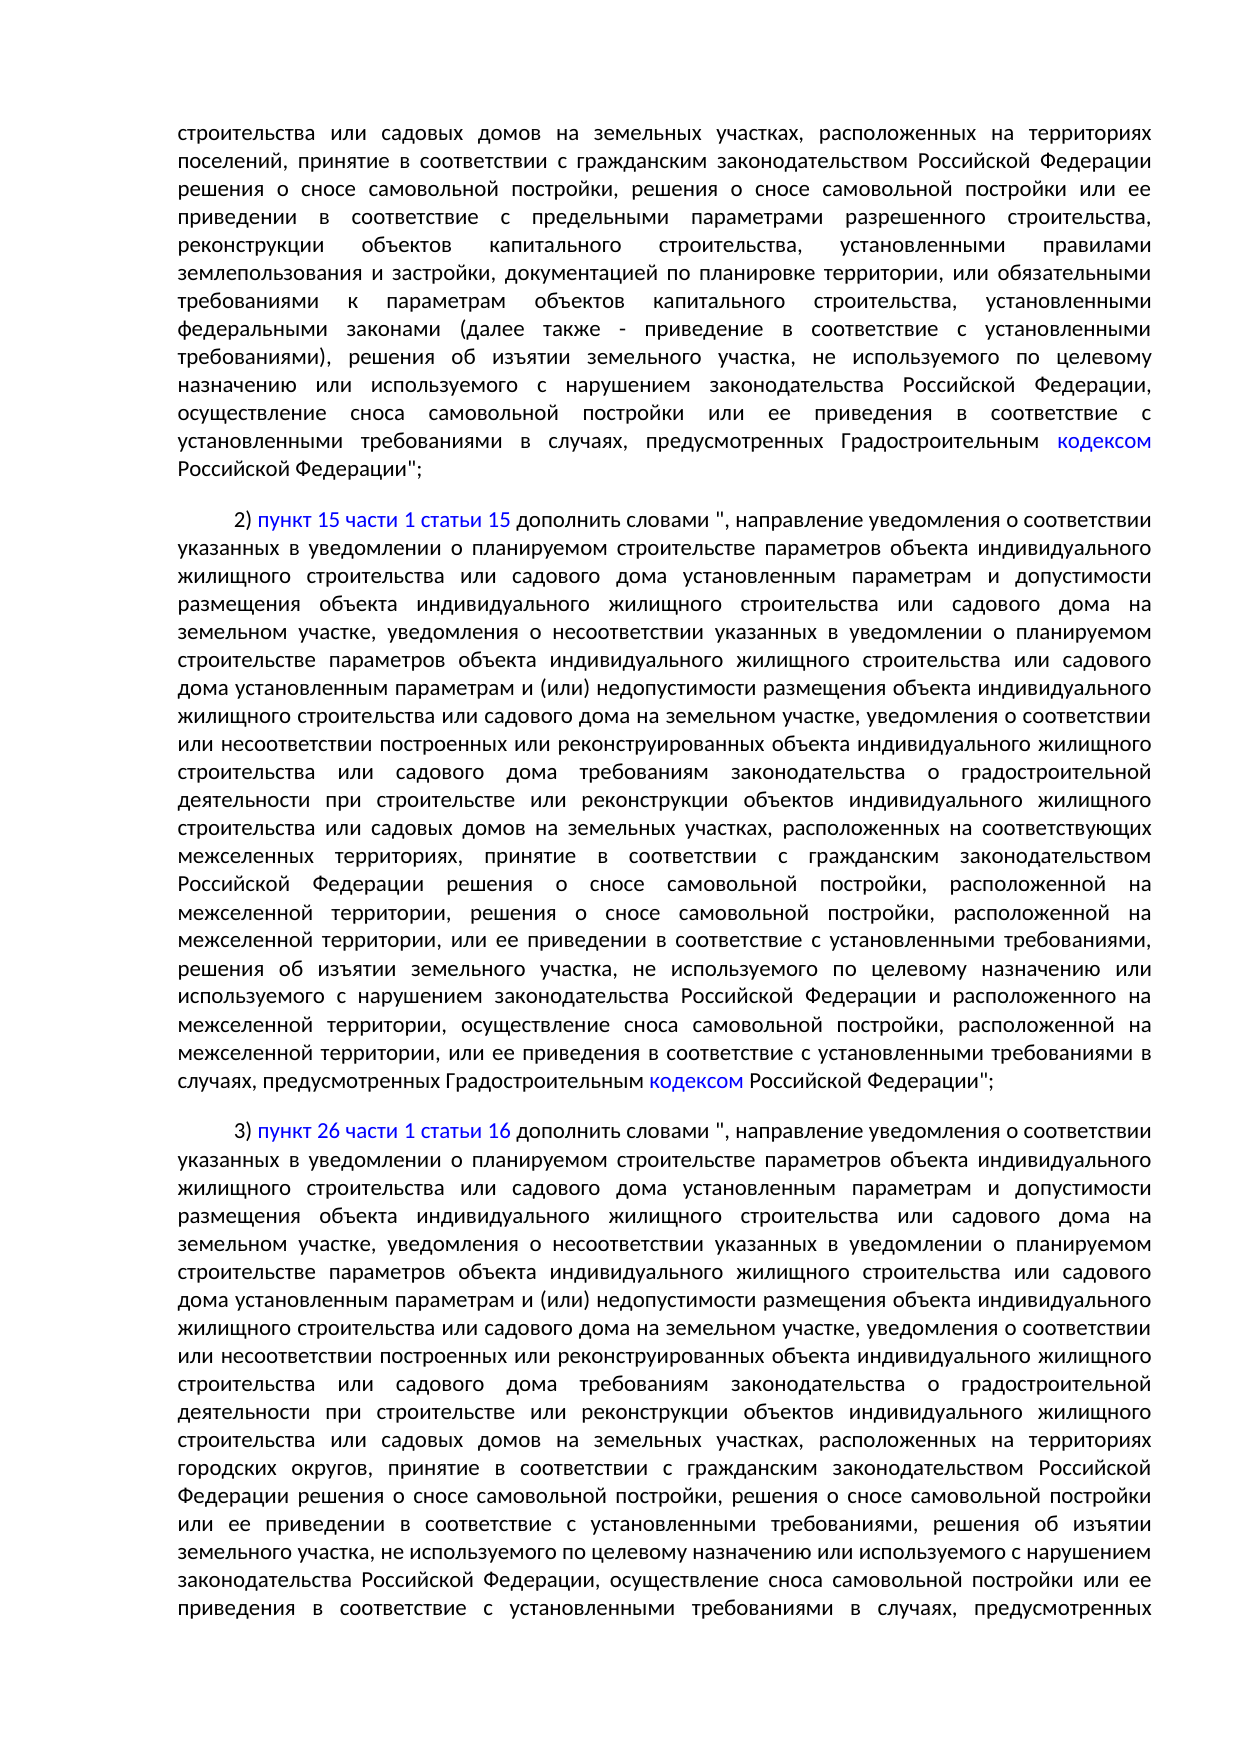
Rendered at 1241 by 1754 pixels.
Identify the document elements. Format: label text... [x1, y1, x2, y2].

text 2) пункт 15 части 1 статьи 15 дополнить словами ", направление уведомления о соответствии указанных в уведомлении о планируемом строительстве параметров объекта индивидуального жилищного строительства или садового дома установленным параметрам и допустимости размещения объекта индивидуального жилищного строительства или садового дома на земельном участке, уведомления о несоответствии указанных в уведомлении о планируемом строительстве параметров объекта индивидуального жилищного строительства или садового дома установленным параметрам и (или) недопустимости размещения объекта индивидуального жилищного строительства или садового дома на земельном участке, уведомления о соответствии или несоответствии построенных или реконструированных объекта индивидуального жилищного строительства или садового дома требованиям законодательства о градостроительной деятельности при строительстве или реконструкции объектов индивидуального жилищного строительства или садовых домов на земельных участках, расположенных на соответствующих межселенных территориях, принятие в соответствии с гражданским законодательством Российской Федерации решения о сносе самовольной постройки, расположенной на межселенной территории, решения о сносе самовольной постройки, расположенной на межселенной территории, или ее приведении в соответствие с установленными требованиями, решения об изъятии земельного участка, не используемого по целевому назначению или используемого с нарушением законодательства Российской Федерации и расположенного на межселенной территории, осуществление сноса самовольной постройки, расположенной на межселенной территории, или ее приведения в соответствие с установленными требованиями в случаях, предусмотренных Градостроительным кодексом Российской Федерации"; [177, 505, 1152, 1094]
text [177, 118, 1152, 482]
